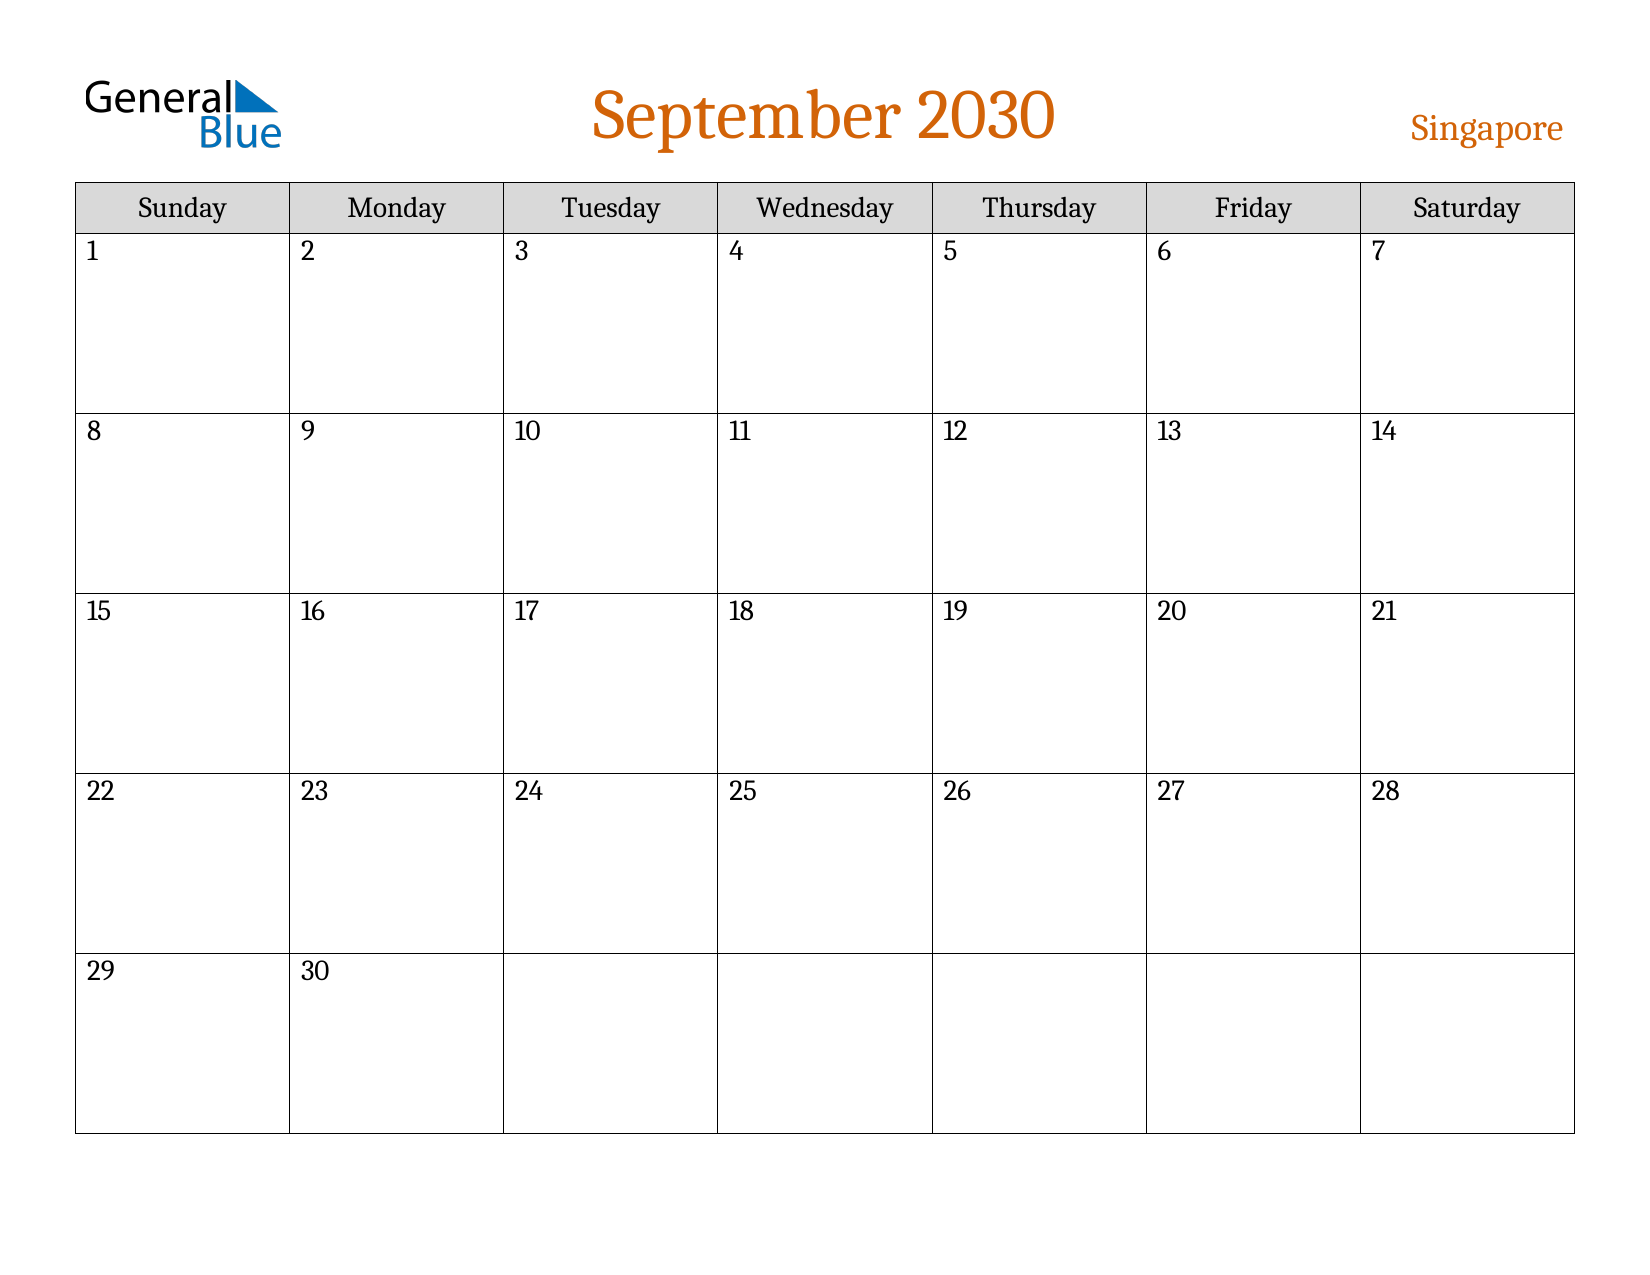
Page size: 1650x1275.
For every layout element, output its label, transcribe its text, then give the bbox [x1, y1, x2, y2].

table_cell [504, 810, 717, 953]
table_cell [504, 270, 717, 413]
table_cell [1361, 450, 1574, 593]
table_cell [718, 450, 932, 593]
table_cell [718, 810, 932, 953]
table_cell [933, 810, 1146, 953]
table_cell 19 [933, 594, 1146, 630]
table_cell [1147, 630, 1360, 773]
table_cell 22 [76, 774, 289, 810]
table_cell [933, 270, 1146, 413]
table_cell [1147, 810, 1360, 953]
table_cell Monday [290, 183, 503, 233]
table_cell Friday [1147, 183, 1360, 233]
table_cell 4 [718, 234, 932, 270]
table_cell 9 [290, 414, 503, 450]
table_cell [1361, 954, 1574, 990]
table_header September 2030 [504, 75, 1146, 182]
table_cell [1147, 270, 1360, 413]
table_cell [1147, 990, 1360, 1133]
table_cell 29 [76, 954, 289, 990]
table_cell 14 [1361, 414, 1574, 450]
table_cell Sunday [76, 183, 289, 233]
table_cell [76, 810, 289, 953]
table_cell [290, 810, 503, 953]
table_cell [76, 990, 289, 1133]
table_cell [718, 270, 932, 413]
table_cell 6 [1147, 234, 1360, 270]
table_cell [504, 954, 717, 990]
table_cell [1147, 954, 1360, 990]
table_cell [933, 630, 1146, 773]
table_cell [290, 990, 503, 1133]
table_cell 3 [504, 234, 717, 270]
table_cell [933, 450, 1146, 593]
table_cell Wednesday [718, 183, 932, 233]
table_cell Saturday [1361, 183, 1574, 233]
picture [86, 80, 281, 148]
table_cell [290, 270, 503, 413]
table_cell [1147, 450, 1360, 593]
table_cell [1361, 270, 1574, 413]
table_cell [718, 630, 932, 773]
table_cell 15 [76, 594, 289, 630]
table_cell 13 [1147, 414, 1360, 450]
table_cell 18 [718, 594, 932, 630]
table_cell 26 [933, 774, 1146, 810]
table_cell 11 [718, 414, 932, 450]
table_cell Tuesday [504, 183, 717, 233]
table_cell [1361, 990, 1574, 1133]
table_cell 5 [933, 234, 1146, 270]
table_cell 2 [290, 234, 503, 270]
table_cell 10 [504, 414, 717, 450]
table_cell [933, 990, 1146, 1133]
table_cell 30 [290, 954, 503, 990]
table_cell 21 [1361, 594, 1574, 630]
table_cell [718, 990, 932, 1133]
table_cell [76, 630, 289, 773]
table_cell [1361, 810, 1574, 953]
table_cell 17 [504, 594, 717, 630]
table_cell 28 [1361, 774, 1574, 810]
table_cell 1 [76, 234, 289, 270]
table_cell [933, 954, 1146, 990]
table_cell [76, 270, 289, 413]
table_cell 25 [718, 774, 932, 810]
table_cell [504, 450, 717, 593]
table_cell 8 [76, 414, 289, 450]
table_cell 16 [290, 594, 503, 630]
table_cell [504, 990, 717, 1133]
table_cell [1361, 630, 1574, 773]
table_cell 27 [1147, 774, 1360, 810]
table_cell 12 [933, 414, 1146, 450]
table_cell [290, 630, 503, 773]
table_cell 23 [290, 774, 503, 810]
table_cell 24 [504, 774, 717, 810]
table_cell [504, 630, 717, 773]
table_header [76, 75, 503, 182]
table_cell Thursday [933, 183, 1146, 233]
table_cell [76, 450, 289, 593]
table_cell 20 [1147, 594, 1360, 630]
table_header Singapore [1146, 75, 1574, 182]
table_cell 7 [1361, 234, 1574, 270]
table_cell [290, 450, 503, 593]
table_cell [718, 954, 932, 990]
